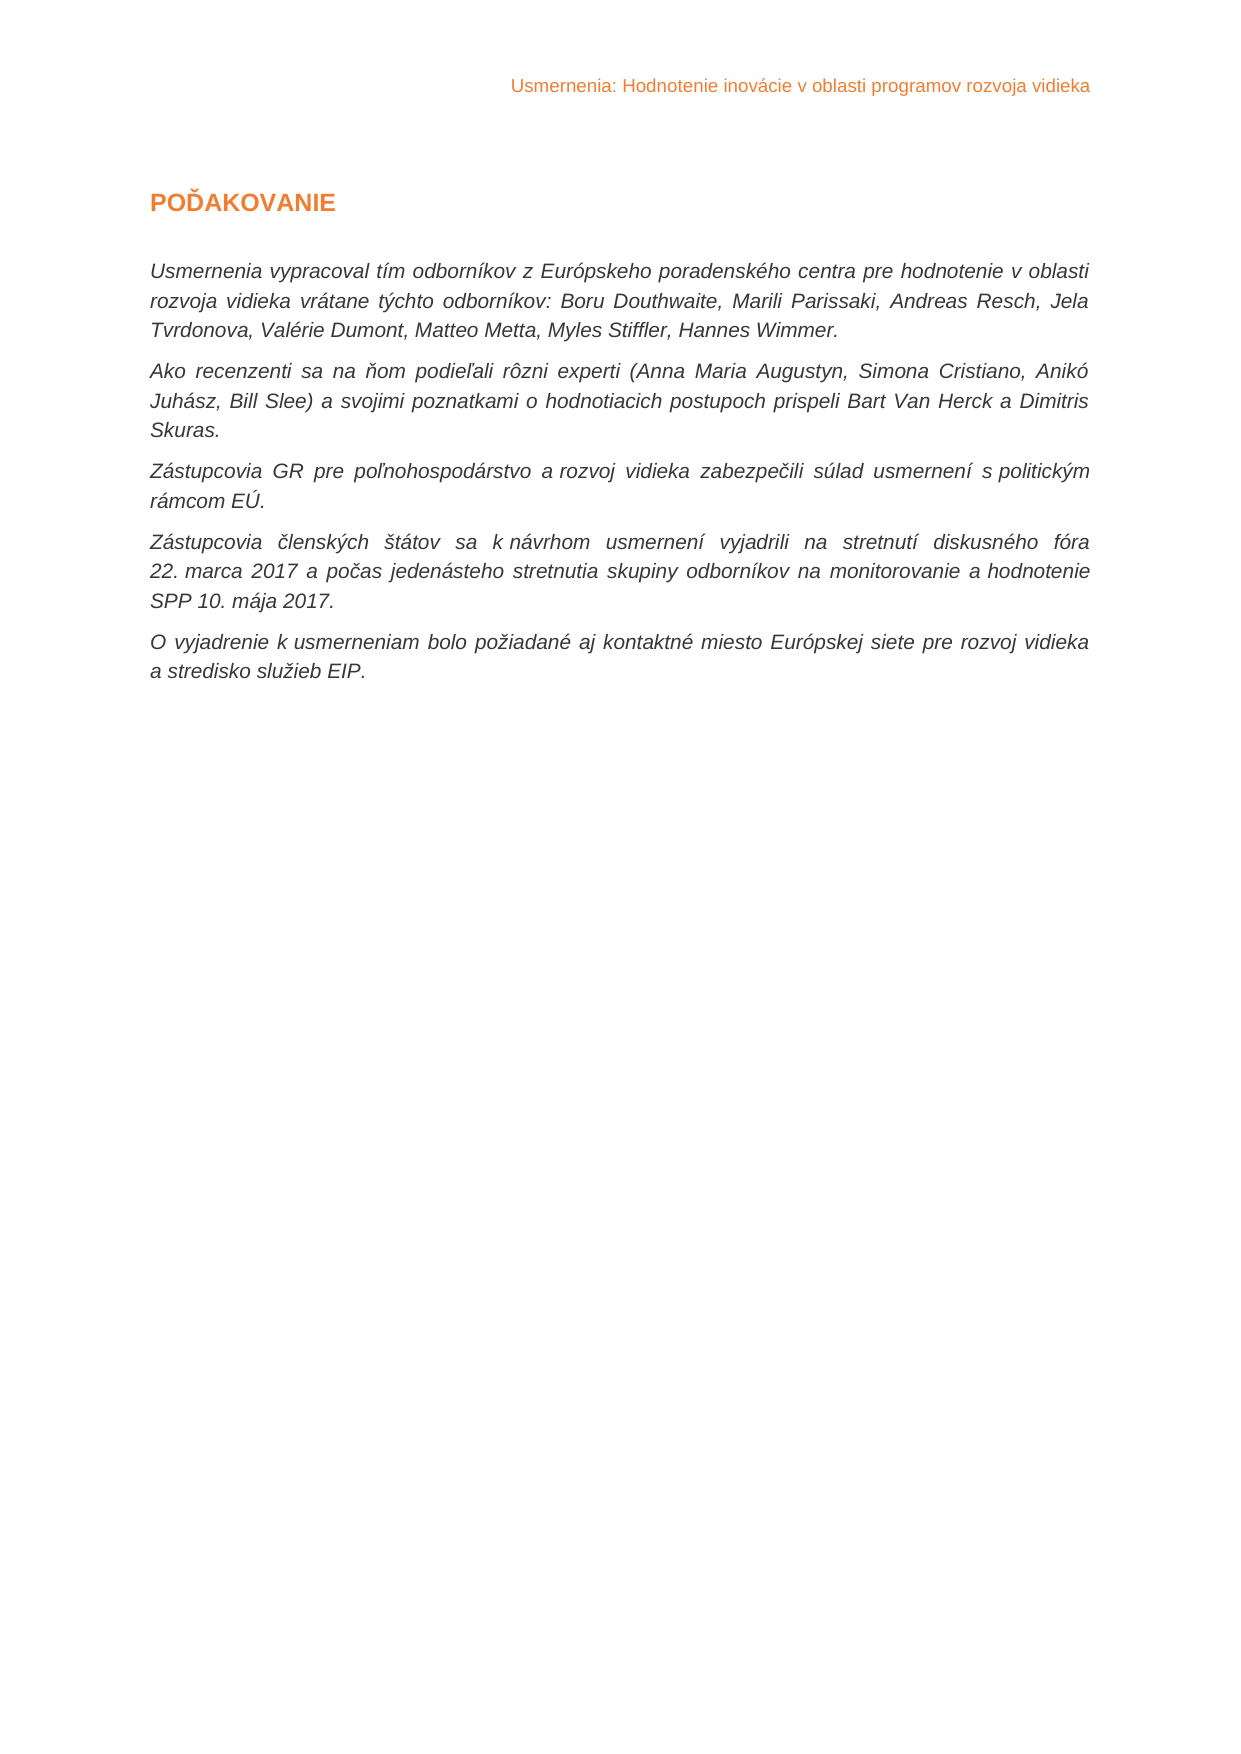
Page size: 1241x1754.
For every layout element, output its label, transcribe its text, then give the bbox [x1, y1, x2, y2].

text Ako recenzenti sa na ňom podieľali rôzni experti (Anna Maria Augustyn, Simona Cristiano, Anikó Juhász, Bill Slee) a svojimi poznatkami o hodnotiacich postupoch prispeli Bart Van Herck a Dimitris Skuras. [150, 354, 1090, 442]
text Zástupcovia GR pre poľnohospodárstvo a rozvoj vidieka zabezpečili súlad usmernení s politickým rámcom EÚ. [150, 454, 1090, 512]
text Zástupcovia členských štátov sa k návrhom usmernení vyjadrili na stretnutí diskusného fóra 22. marca 2017 a počas jedenásteho stretnutia skupiny odborníkov na monitorovanie a hodnotenie SPP 10. mája 2017. [150, 525, 1090, 612]
text O vyjadrenie k usmerneniam bolo požiadané aj kontaktné miesto Európskej siete pre rozvoj vidieka a stredisko služieb EIP. [150, 625, 1090, 683]
text Poďakovanie [150, 187, 1090, 217]
text Usmernenia vypracoval tím odborníkov z Európskeho poradenského centra pre hodnotenie v oblasti rozvoja vidieka vrátane týchto odborníkov: Boru Douthwaite, Marili Parissaki, Andreas Resch, Jela Tvrdonova, Valérie Dumont, Matteo Metta, Myles Stiffler, Hannes Wimmer. [150, 254, 1090, 342]
